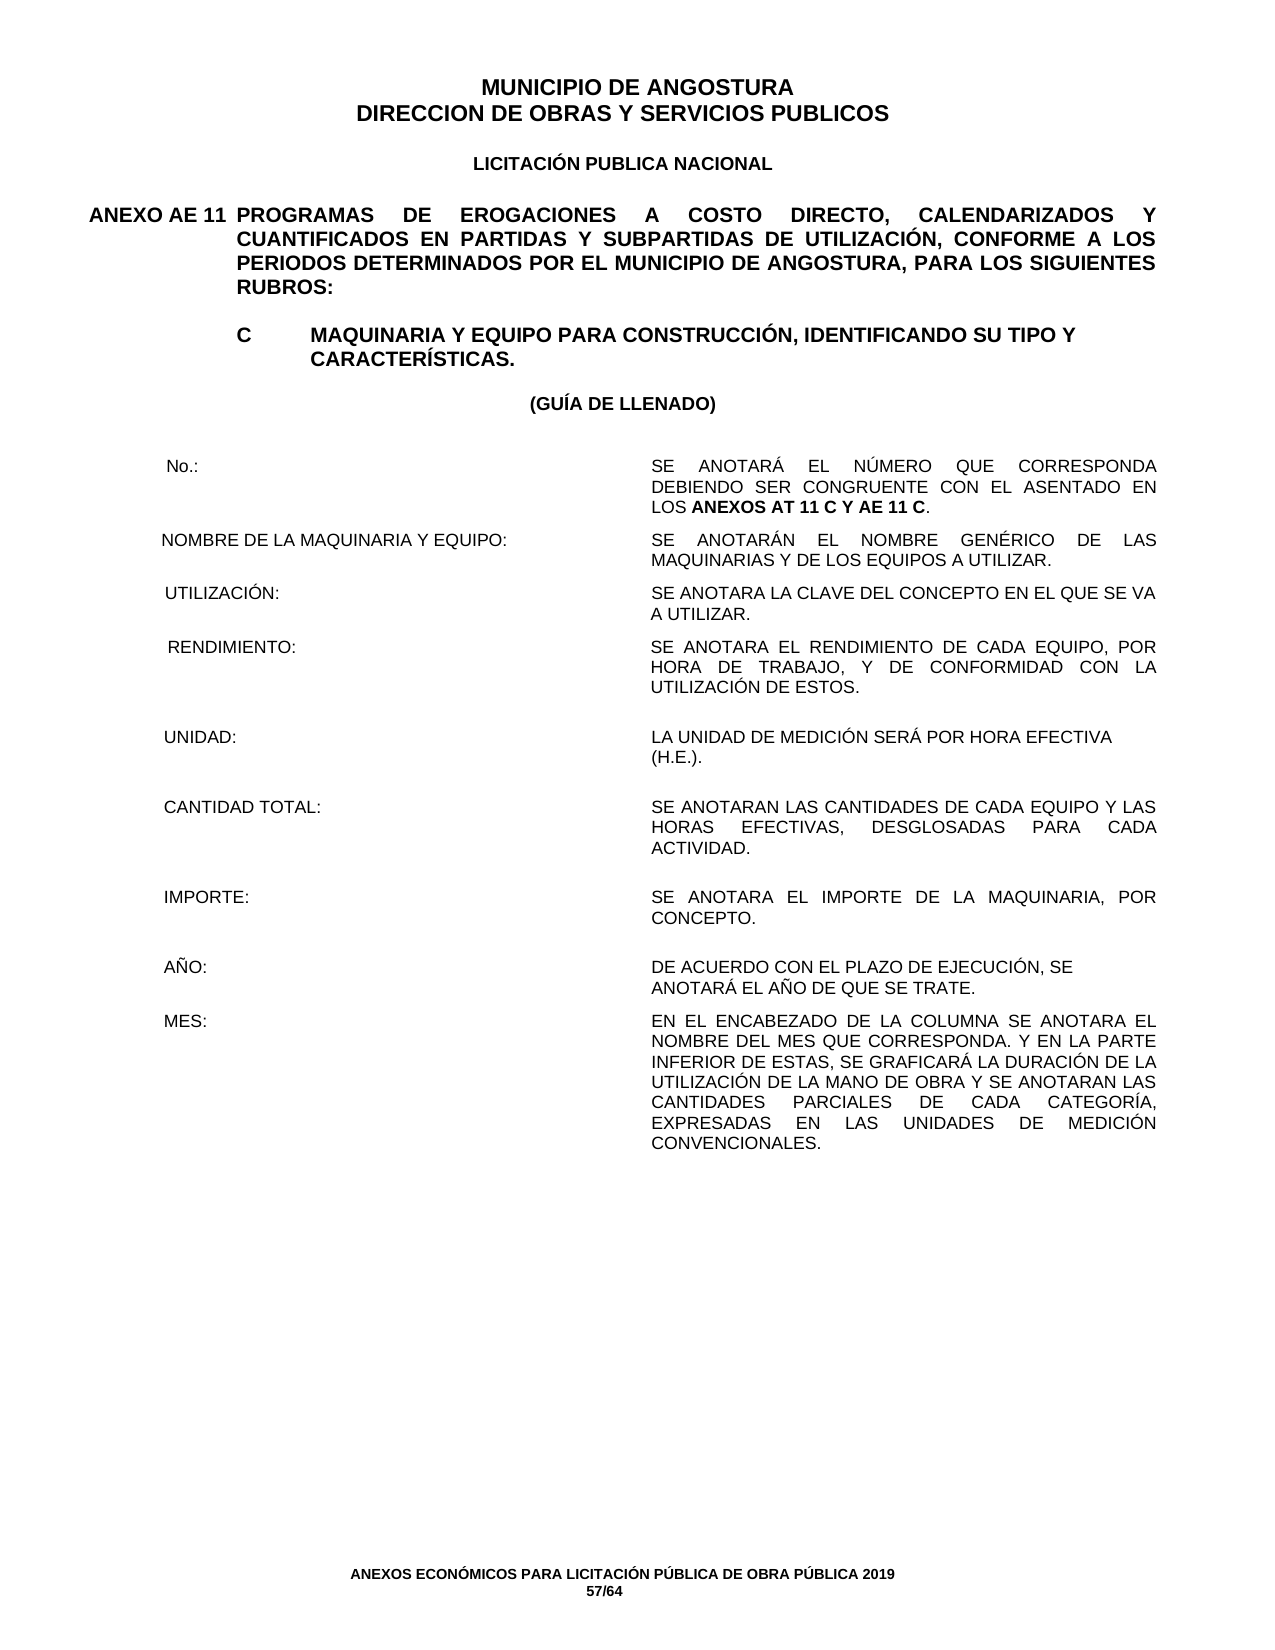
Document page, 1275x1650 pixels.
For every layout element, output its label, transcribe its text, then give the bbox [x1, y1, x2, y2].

text CANTIDAD TOTAL: SE ANOTARAN LAS CANTIDADES DE CADA EQUIPO Y LAS HORAS EFECTIVAS, DESGLOSADAS PARA CADA ACTIVIDAD. [164, 797, 1157, 858]
text AÑO: DE ACUERDO CON EL PLAZO DE EJECUCIÓN, SE ANOTARÁ EL AÑO DE QUE SE TRATE. [164, 957, 1157, 998]
text MES: EN EL ENCABEZADO DE LA COLUMNA SE ANOTARA EL NOMBRE DEL MES QUE CORRESPONDA. Y EN LA PARTE INFERIOR DE ESTAS, SE GRAFICARÁ LA DURACIÓN DE LA UTILIZACIÓN DE LA MANO DE OBRA Y SE ANOTARAN LAS CANTIDADES PARCIALES DE CADA CATEGORÍA, EXPRESADAS EN LAS UNIDADES DE MEDICIÓN CONVENCIONALES. [164, 1011, 1157, 1153]
text No.: SE ANOTARÁ EL NÚMERO QUE CORRESPONDA DEBIENDO SER CONGRUENTE CON EL ASENTADO EN LOS ANEXOS AT 11 C Y AE 11 C. [118, 456, 1157, 517]
text UNIDAD: LA UNIDAD DE MEDICIÓN SERÁ POR HORA EFECTIVA (H.E.). [164, 727, 1157, 768]
text NOMBRE DE LA MAQUINARIA Y EQUIPO: SE ANOTARÁN EL NOMBRE GENÉRICO DE LAS MAQUINARIAS Y DE LOS EQUIPOS A UTILIZAR. [161, 530, 1157, 571]
text RENDIMIENTO: SE ANOTARA EL RENDIMIENTO DE CADA EQUIPO, POR HORA DE TRABAJO, Y DE CONFORMIDAD CON LA UTILIZACIÓN DE ESTOS. [167, 636, 1157, 698]
text UTILIZACIÓN: SE ANOTARA LA CLAVE DEL CONCEPTO EN EL QUE SE VA A UTILIZAR. [164, 583, 1157, 624]
text IMPORTE: SE ANOTARA EL IMPORTE DE LA MAQUINARIA, POR CONCEPTO. [164, 887, 1157, 928]
